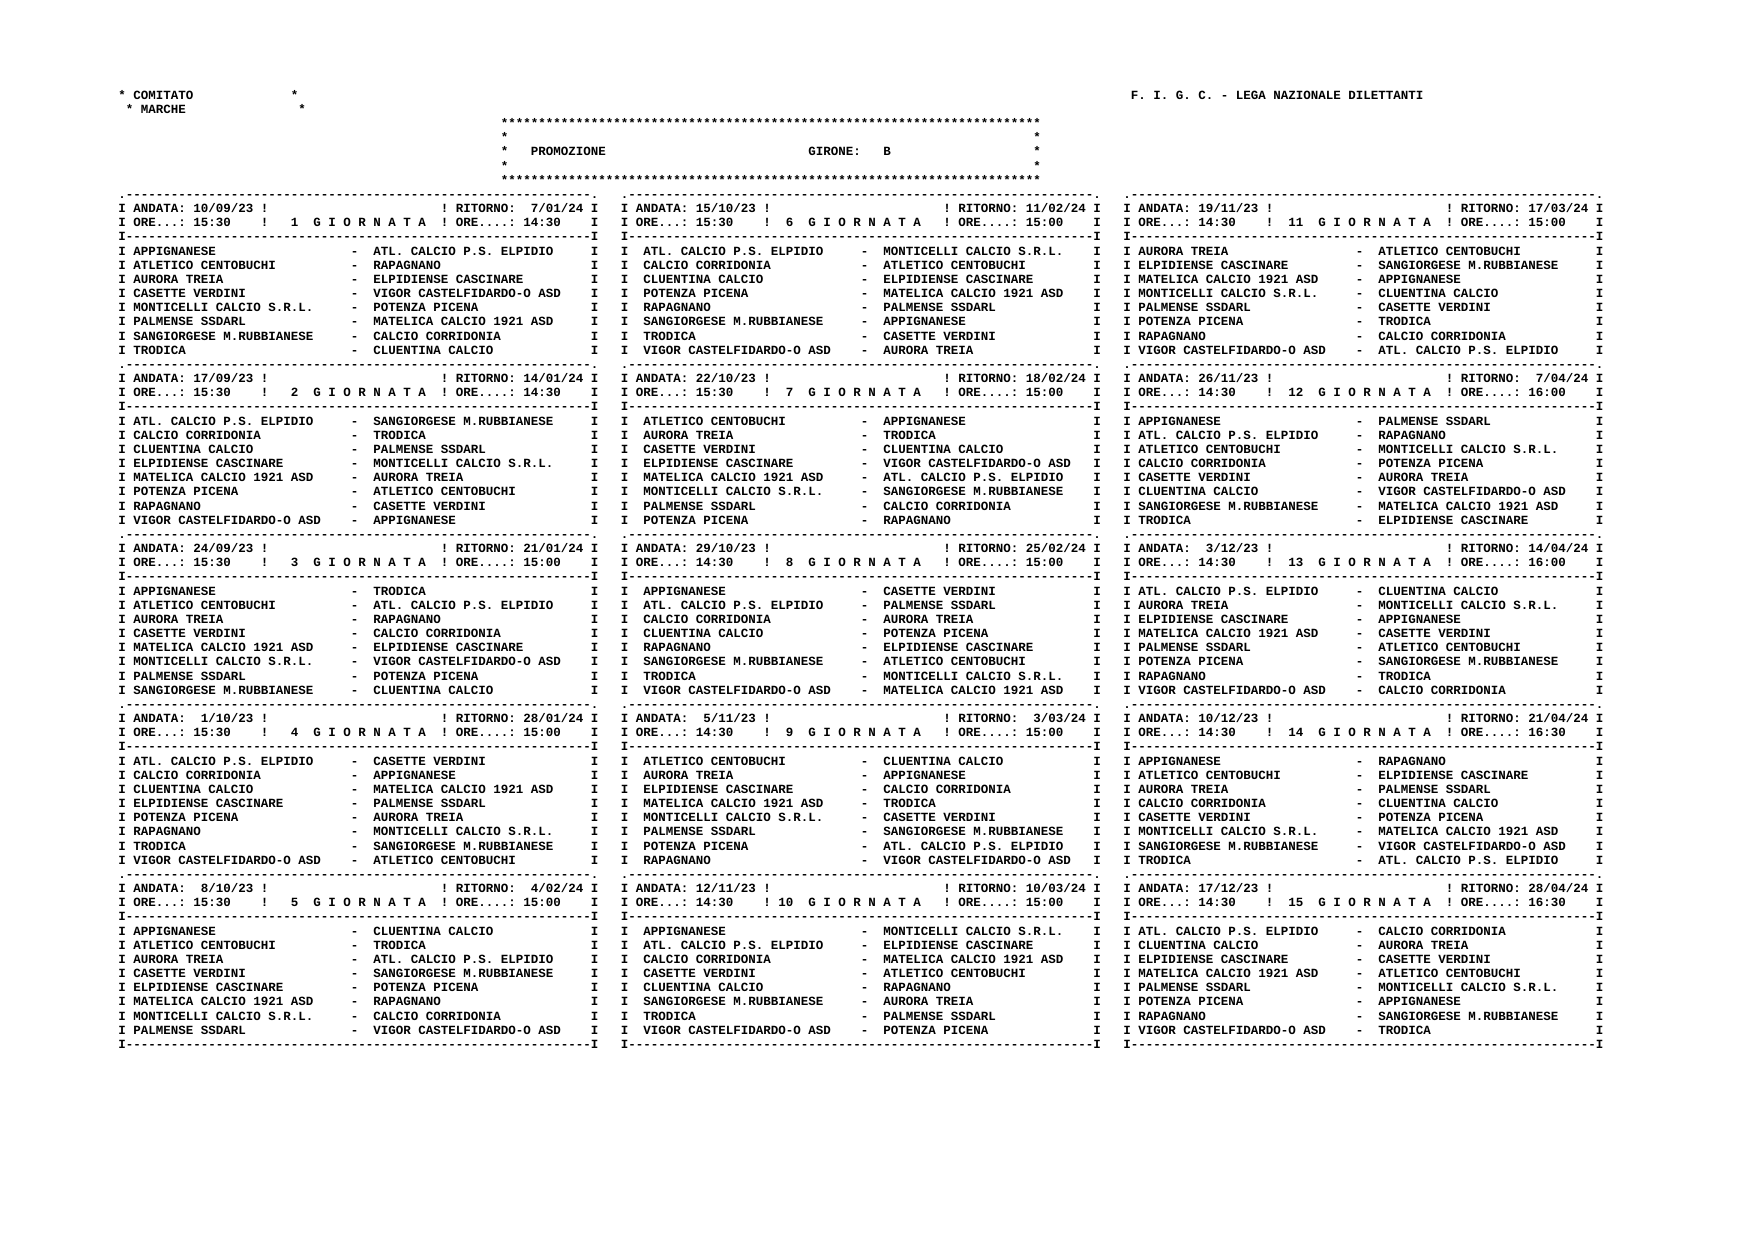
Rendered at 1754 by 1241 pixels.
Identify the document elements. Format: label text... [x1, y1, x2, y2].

text I AURORA TREIA - RAPAGNANO I I CALCIO CORRIDONIA - AURORA TREIA I I ELPIDIENSE CASCINARE - APPIGNANESE I [118, 613, 1606, 627]
text I ATL. CALCIO P.S. ELPIDIO - SANGIORGESE M.RUBBIANESE I I ATLETICO CENTOBUCHI - APPIGNANESE I I APPIGNANESE - PALMENSE SSDARL I [118, 414, 1606, 429]
text I TRODICA - CLUENTINA CALCIO I I VIGOR CASTELFIDARDO-O ASD - AURORA TREIA I I VIGOR CASTELFIDARDO-O ASD - ATL. CALCIO P.S. ELPIDIO I [118, 344, 1606, 358]
text I ANDATA: 8/10/23 ! ! RITORNO: 4/02/24 I I ANDATA: 12/11/23 ! ! RITORNO: 10/03/24 I I ANDATA: 17/12/23 ! ! RITORNO: 28/04/24 I [118, 882, 1606, 896]
text I--------------------------------------------------------------I I--------------------------------------------------------------I I--------------------------------------------------------------I [118, 230, 1606, 244]
text I RAPAGNANO - CASETTE VERDINI I I PALMENSE SSDARL - CALCIO CORRIDONIA I I SANGIORGESE M.RUBBIANESE - MATELICA CALCIO 1921 ASD I [118, 499, 1606, 514]
text I ORE...: 15:30 ! 2 G I O R N A T A ! ORE....: 14:30 I I ORE...: 15:30 ! 7 G I O R N A T A ! ORE....: 15:00 I I ORE...: 14:30 ! 12 G I O R N A T A ! ORE....: 16:00 I [118, 386, 1606, 400]
text .--------------------------------------------------------------. .--------------------------------------------------------------. .--------------------------------------------------------------. [118, 528, 1606, 542]
text I CALCIO CORRIDONIA - APPIGNANESE I I AURORA TREIA - APPIGNANESE I I ATLETICO CENTOBUCHI - ELPIDIENSE CASCINARE I [118, 769, 1606, 783]
text * MARCHE * [118, 103, 1606, 117]
text I ATL. CALCIO P.S. ELPIDIO - CASETTE VERDINI I I ATLETICO CENTOBUCHI - CLUENTINA CALCIO I I APPIGNANESE - RAPAGNANO I [118, 754, 1606, 769]
text I MONTICELLI CALCIO S.R.L. - VIGOR CASTELFIDARDO-O ASD I I SANGIORGESE M.RUBBIANESE - ATLETICO CENTOBUCHI I I POTENZA PICENA - SANGIORGESE M.RUBBIANESE I [118, 655, 1606, 669]
text I PALMENSE SSDARL - VIGOR CASTELFIDARDO-O ASD I I VIGOR CASTELFIDARDO-O ASD - POTENZA PICENA I I VIGOR CASTELFIDARDO-O ASD - TRODICA I [118, 1024, 1606, 1038]
text I MATELICA CALCIO 1921 ASD - AURORA TREIA I I MATELICA CALCIO 1921 ASD - ATL. CALCIO P.S. ELPIDIO I I CASETTE VERDINI - AURORA TREIA I [118, 471, 1606, 485]
text I APPIGNANESE - CLUENTINA CALCIO I I APPIGNANESE - MONTICELLI CALCIO S.R.L. I I ATL. CALCIO P.S. ELPIDIO - CALCIO CORRIDONIA I [118, 924, 1606, 939]
text I ANDATA: 17/09/23 ! ! RITORNO: 14/01/24 I I ANDATA: 22/10/23 ! ! RITORNO: 18/02/24 I I ANDATA: 26/11/23 ! ! RITORNO: 7/04/24 I [118, 372, 1606, 386]
text ************************************************************************ [118, 174, 1606, 188]
text I SANGIORGESE M.RUBBIANESE - CLUENTINA CALCIO I I VIGOR CASTELFIDARDO-O ASD - MATELICA CALCIO 1921 ASD I I VIGOR CASTELFIDARDO-O ASD - CALCIO CORRIDONIA I [118, 684, 1606, 698]
text .--------------------------------------------------------------. .--------------------------------------------------------------. .--------------------------------------------------------------. [118, 358, 1606, 372]
text I PALMENSE SSDARL - MATELICA CALCIO 1921 ASD I I SANGIORGESE M.RUBBIANESE - APPIGNANESE I I POTENZA PICENA - TRODICA I [118, 315, 1606, 329]
text I PALMENSE SSDARL - POTENZA PICENA I I TRODICA - MONTICELLI CALCIO S.R.L. I I RAPAGNANO - TRODICA I [118, 669, 1606, 684]
text I--------------------------------------------------------------I I--------------------------------------------------------------I I--------------------------------------------------------------I [118, 1038, 1606, 1052]
text * * [118, 159, 1606, 174]
text I ELPIDIENSE CASCINARE - MONTICELLI CALCIO S.R.L. I I ELPIDIENSE CASCINARE - VIGOR CASTELFIDARDO-O ASD I I CALCIO CORRIDONIA - POTENZA PICENA I [118, 457, 1606, 471]
text I ATLETICO CENTOBUCHI - ATL. CALCIO P.S. ELPIDIO I I ATL. CALCIO P.S. ELPIDIO - PALMENSE SSDARL I I AURORA TREIA - MONTICELLI CALCIO S.R.L. I [118, 599, 1606, 613]
text I CALCIO CORRIDONIA - TRODICA I I AURORA TREIA - TRODICA I I ATL. CALCIO P.S. ELPIDIO - RAPAGNANO I [118, 429, 1606, 443]
text I CASETTE VERDINI - CALCIO CORRIDONIA I I CLUENTINA CALCIO - POTENZA PICENA I I MATELICA CALCIO 1921 ASD - CASETTE VERDINI I [118, 627, 1606, 641]
text I--------------------------------------------------------------I I--------------------------------------------------------------I I--------------------------------------------------------------I [118, 400, 1606, 414]
text I APPIGNANESE - TRODICA I I APPIGNANESE - CASETTE VERDINI I I ATL. CALCIO P.S. ELPIDIO - CLUENTINA CALCIO I [118, 584, 1606, 599]
text I ORE...: 15:30 ! 1 G I O R N A T A ! ORE....: 14:30 I I ORE...: 15:30 ! 6 G I O R N A T A ! ORE....: 15:00 I I ORE...: 14:30 ! 11 G I O R N A T A ! ORE....: 15:00 I [118, 216, 1606, 230]
text * COMITATO * F. I. G. C. - LEGA NAZIONALE DILETTANTI [118, 89, 1606, 103]
text .--------------------------------------------------------------. .--------------------------------------------------------------. .--------------------------------------------------------------. [118, 698, 1606, 712]
text I CLUENTINA CALCIO - PALMENSE SSDARL I I CASETTE VERDINI - CLUENTINA CALCIO I I ATLETICO CENTOBUCHI - MONTICELLI CALCIO S.R.L. I [118, 443, 1606, 457]
text I AURORA TREIA - ATL. CALCIO P.S. ELPIDIO I I CALCIO CORRIDONIA - MATELICA CALCIO 1921 ASD I I ELPIDIENSE CASCINARE - CASETTE VERDINI I [118, 953, 1606, 967]
text I MONTICELLI CALCIO S.R.L. - POTENZA PICENA I I RAPAGNANO - PALMENSE SSDARL I I PALMENSE SSDARL - CASETTE VERDINI I [118, 301, 1606, 315]
text I APPIGNANESE - ATL. CALCIO P.S. ELPIDIO I I ATL. CALCIO P.S. ELPIDIO - MONTICELLI CALCIO S.R.L. I I AURORA TREIA - ATLETICO CENTOBUCHI I [118, 244, 1606, 259]
text I POTENZA PICENA - ATLETICO CENTOBUCHI I I MONTICELLI CALCIO S.R.L. - SANGIORGESE M.RUBBIANESE I I CLUENTINA CALCIO - VIGOR CASTELFIDARDO-O ASD I [118, 485, 1606, 499]
text * * [118, 131, 1606, 145]
text I POTENZA PICENA - AURORA TREIA I I MONTICELLI CALCIO S.R.L. - CASETTE VERDINI I I CASETTE VERDINI - POTENZA PICENA I [118, 811, 1606, 825]
text I ORE...: 15:30 ! 3 G I O R N A T A ! ORE....: 15:00 I I ORE...: 14:30 ! 8 G I O R N A T A ! ORE....: 15:00 I I ORE...: 14:30 ! 13 G I O R N A T A ! ORE....: 16:00 I [118, 556, 1606, 570]
text I CASETTE VERDINI - SANGIORGESE M.RUBBIANESE I I CASETTE VERDINI - ATLETICO CENTOBUCHI I I MATELICA CALCIO 1921 ASD - ATLETICO CENTOBUCHI I [118, 967, 1606, 981]
text I CLUENTINA CALCIO - MATELICA CALCIO 1921 ASD I I ELPIDIENSE CASCINARE - CALCIO CORRIDONIA I I AURORA TREIA - PALMENSE SSDARL I [118, 783, 1606, 797]
text I VIGOR CASTELFIDARDO-O ASD - APPIGNANESE I I POTENZA PICENA - RAPAGNANO I I TRODICA - ELPIDIENSE CASCINARE I [118, 514, 1606, 528]
text I RAPAGNANO - MONTICELLI CALCIO S.R.L. I I PALMENSE SSDARL - SANGIORGESE M.RUBBIANESE I I MONTICELLI CALCIO S.R.L. - MATELICA CALCIO 1921 ASD I [118, 825, 1606, 839]
text I ATLETICO CENTOBUCHI - RAPAGNANO I I CALCIO CORRIDONIA - ATLETICO CENTOBUCHI I I ELPIDIENSE CASCINARE - SANGIORGESE M.RUBBIANESE I [118, 259, 1606, 273]
text .--------------------------------------------------------------. .--------------------------------------------------------------. .--------------------------------------------------------------. [118, 868, 1606, 882]
text I ANDATA: 10/09/23 ! ! RITORNO: 7/01/24 I I ANDATA: 15/10/23 ! ! RITORNO: 11/02/24 I I ANDATA: 19/11/23 ! ! RITORNO: 17/03/24 I [118, 202, 1606, 216]
text I MONTICELLI CALCIO S.R.L. - CALCIO CORRIDONIA I I TRODICA - PALMENSE SSDARL I I RAPAGNANO - SANGIORGESE M.RUBBIANESE I [118, 1009, 1606, 1024]
text I ATLETICO CENTOBUCHI - TRODICA I I ATL. CALCIO P.S. ELPIDIO - ELPIDIENSE CASCINARE I I CLUENTINA CALCIO - AURORA TREIA I [118, 939, 1606, 953]
text I CASETTE VERDINI - VIGOR CASTELFIDARDO-O ASD I I POTENZA PICENA - MATELICA CALCIO 1921 ASD I I MONTICELLI CALCIO S.R.L. - CLUENTINA CALCIO I [118, 287, 1606, 301]
text ************************************************************************ [118, 117, 1606, 131]
text I--------------------------------------------------------------I I--------------------------------------------------------------I I--------------------------------------------------------------I [118, 570, 1606, 584]
text I TRODICA - SANGIORGESE M.RUBBIANESE I I POTENZA PICENA - ATL. CALCIO P.S. ELPIDIO I I SANGIORGESE M.RUBBIANESE - VIGOR CASTELFIDARDO-O ASD I [118, 839, 1606, 854]
text I ORE...: 15:30 ! 4 G I O R N A T A ! ORE....: 15:00 I I ORE...: 14:30 ! 9 G I O R N A T A ! ORE....: 15:00 I I ORE...: 14:30 ! 14 G I O R N A T A ! ORE....: 16:30 I [118, 726, 1606, 740]
text .--------------------------------------------------------------. .--------------------------------------------------------------. .--------------------------------------------------------------. [118, 188, 1606, 202]
text I--------------------------------------------------------------I I--------------------------------------------------------------I I--------------------------------------------------------------I [118, 910, 1606, 924]
text I ELPIDIENSE CASCINARE - POTENZA PICENA I I CLUENTINA CALCIO - RAPAGNANO I I PALMENSE SSDARL - MONTICELLI CALCIO S.R.L. I [118, 981, 1606, 995]
text I MATELICA CALCIO 1921 ASD - ELPIDIENSE CASCINARE I I RAPAGNANO - ELPIDIENSE CASCINARE I I PALMENSE SSDARL - ATLETICO CENTOBUCHI I [118, 641, 1606, 655]
text * PROMOZIONE GIRONE: B * [118, 145, 1606, 159]
text I--------------------------------------------------------------I I--------------------------------------------------------------I I--------------------------------------------------------------I [118, 740, 1606, 754]
text I ANDATA: 1/10/23 ! ! RITORNO: 28/01/24 I I ANDATA: 5/11/23 ! ! RITORNO: 3/03/24 I I ANDATA: 10/12/23 ! ! RITORNO: 21/04/24 I [118, 712, 1606, 726]
text I VIGOR CASTELFIDARDO-O ASD - ATLETICO CENTOBUCHI I I RAPAGNANO - VIGOR CASTELFIDARDO-O ASD I I TRODICA - ATL. CALCIO P.S. ELPIDIO I [118, 854, 1606, 868]
text I ELPIDIENSE CASCINARE - PALMENSE SSDARL I I MATELICA CALCIO 1921 ASD - TRODICA I I CALCIO CORRIDONIA - CLUENTINA CALCIO I [118, 797, 1606, 811]
text I AURORA TREIA - ELPIDIENSE CASCINARE I I CLUENTINA CALCIO - ELPIDIENSE CASCINARE I I MATELICA CALCIO 1921 ASD - APPIGNANESE I [118, 273, 1606, 287]
text I ORE...: 15:30 ! 5 G I O R N A T A ! ORE....: 15:00 I I ORE...: 14:30 ! 10 G I O R N A T A ! ORE....: 15:00 I I ORE...: 14:30 ! 15 G I O R N A T A ! ORE....: 16:30 I [118, 896, 1606, 910]
text I SANGIORGESE M.RUBBIANESE - CALCIO CORRIDONIA I I TRODICA - CASETTE VERDINI I I RAPAGNANO - CALCIO CORRIDONIA I [118, 329, 1606, 344]
text I ANDATA: 24/09/23 ! ! RITORNO: 21/01/24 I I ANDATA: 29/10/23 ! ! RITORNO: 25/02/24 I I ANDATA: 3/12/23 ! ! RITORNO: 14/04/24 I [118, 542, 1606, 556]
text I MATELICA CALCIO 1921 ASD - RAPAGNANO I I SANGIORGESE M.RUBBIANESE - AURORA TREIA I I POTENZA PICENA - APPIGNANESE I [118, 995, 1606, 1009]
